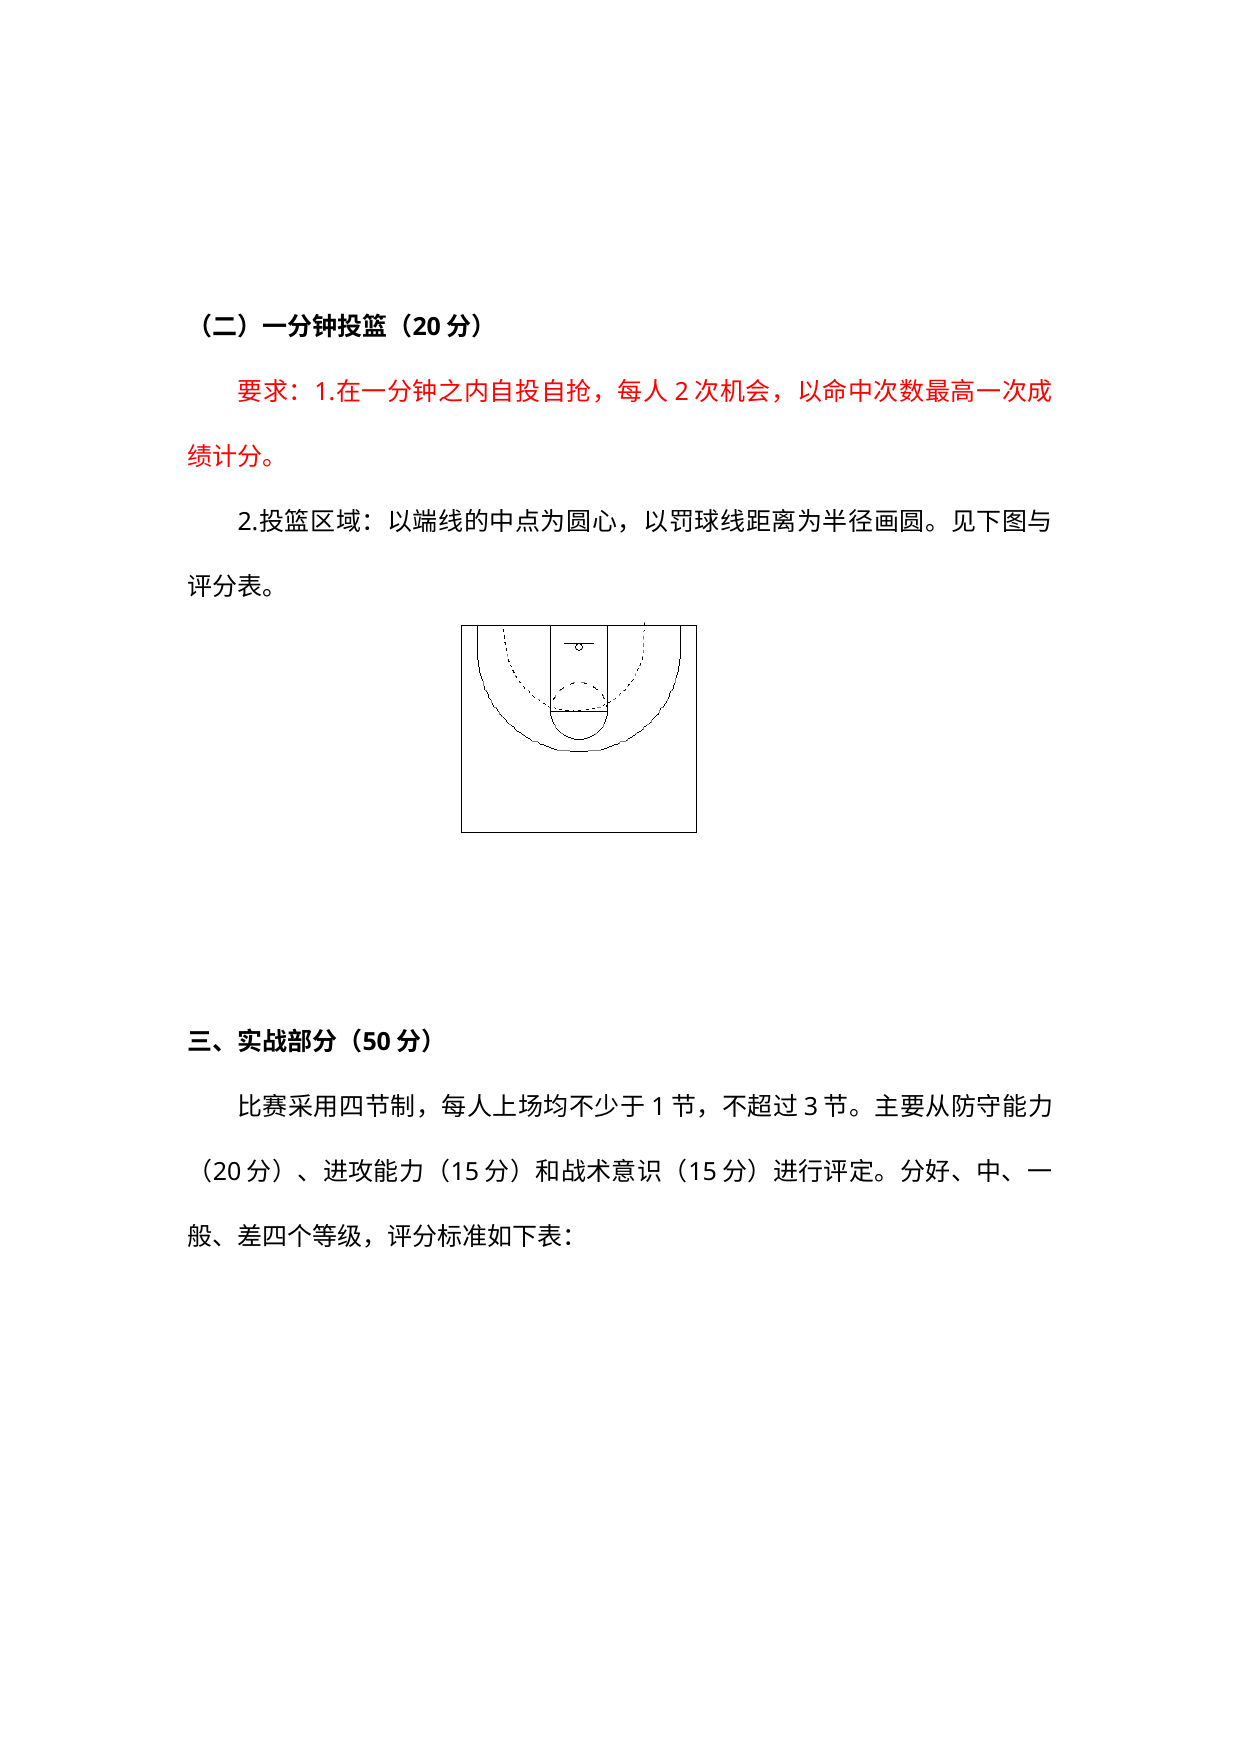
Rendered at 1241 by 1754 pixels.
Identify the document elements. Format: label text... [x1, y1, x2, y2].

picture [457, 621, 699, 836]
text 三、实战部分（50分） [187, 1007, 1053, 1072]
text 2.投篮区域：以端线的中点为圆心，以罚球线距离为半径画圆。见下图与评分表。 [187, 487, 1053, 617]
text 要求：1.在一分钟之内自投自抢，每人2次机会，以命中次数最高一次成绩计分。 [187, 357, 1053, 487]
text 比赛采用四节制，每人上场均不少于1节，不超过3节。主要从防守能力（20分）、进攻能力（15分）和战术意识（15分）进行评定。分好、中、一般、差四个等级，评分标准如下表： [187, 1072, 1053, 1267]
text （二）一分钟投篮（20分） [187, 292, 1053, 357]
